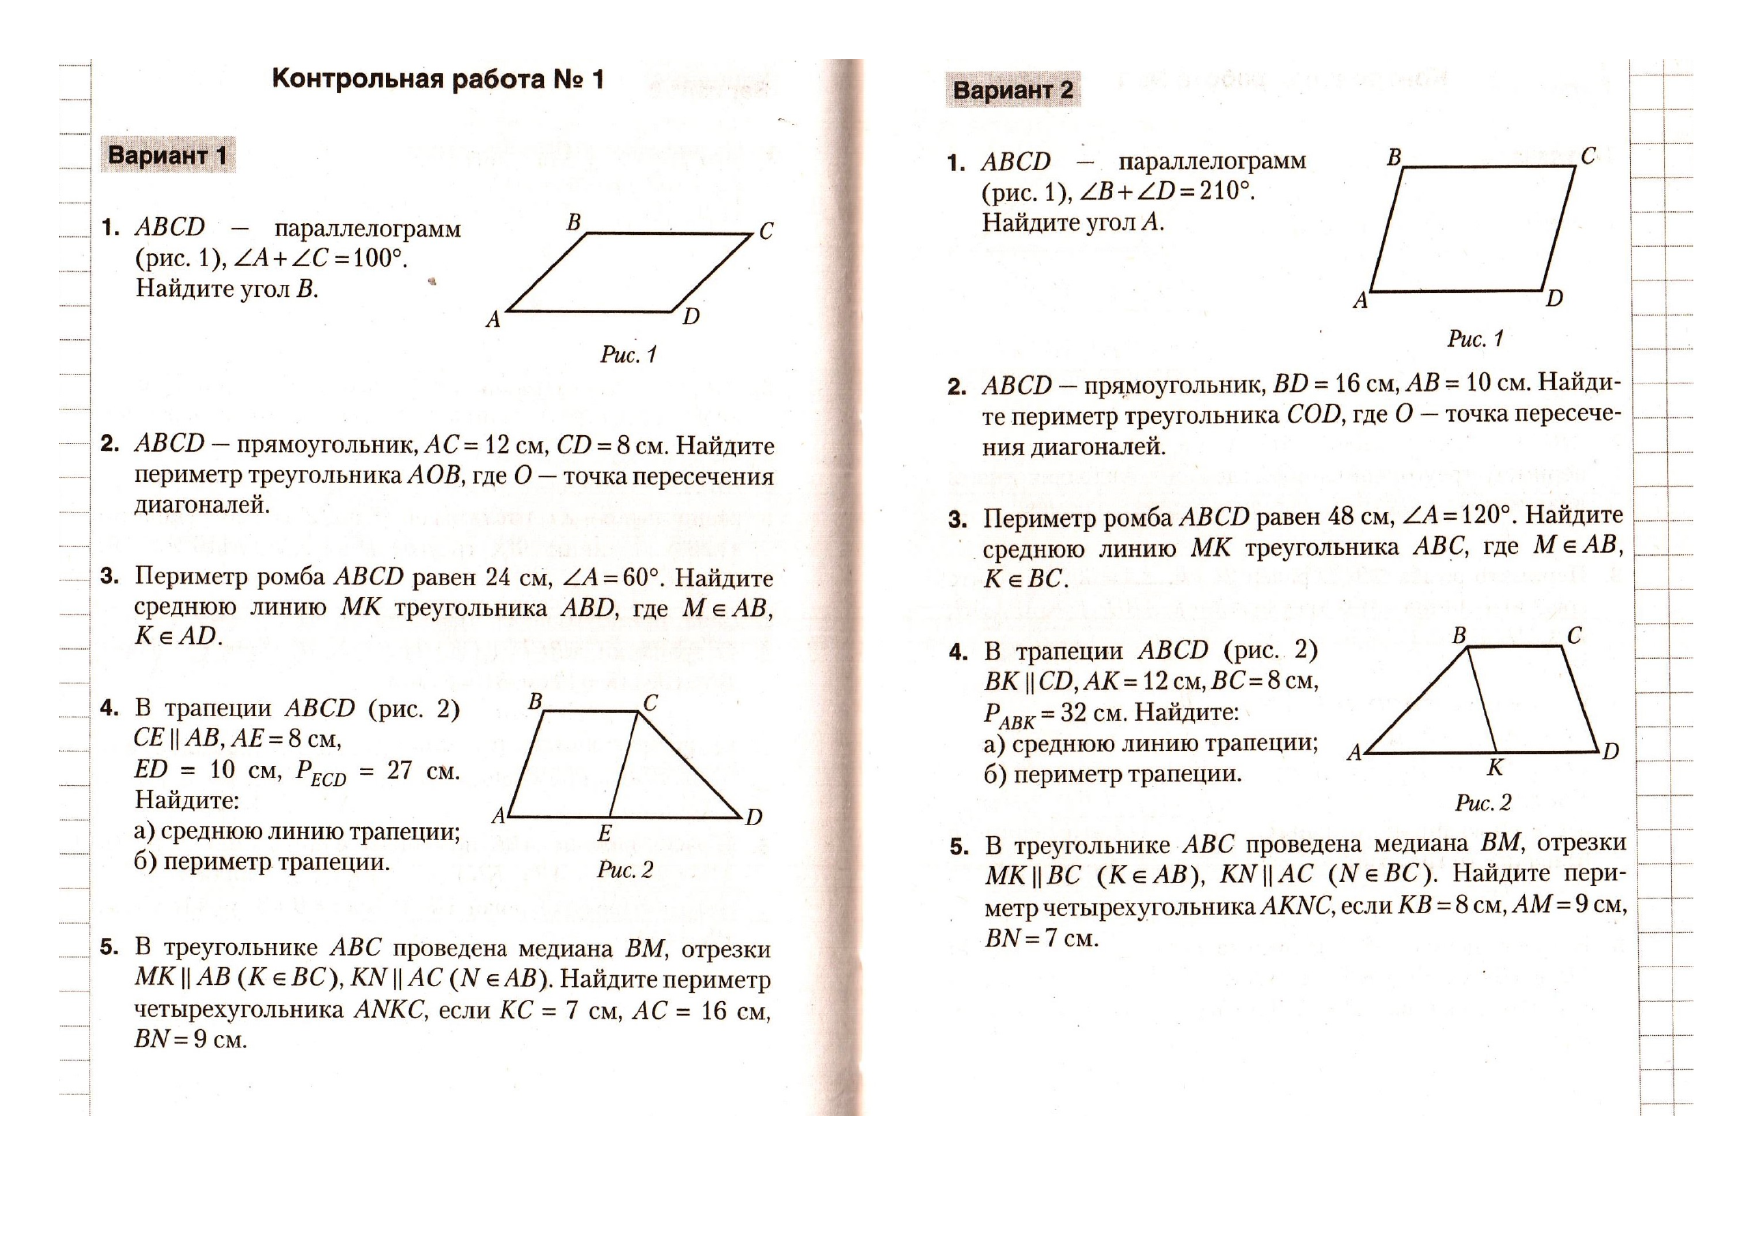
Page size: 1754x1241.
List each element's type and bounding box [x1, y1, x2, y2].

picture [59, 59, 1694, 1116]
